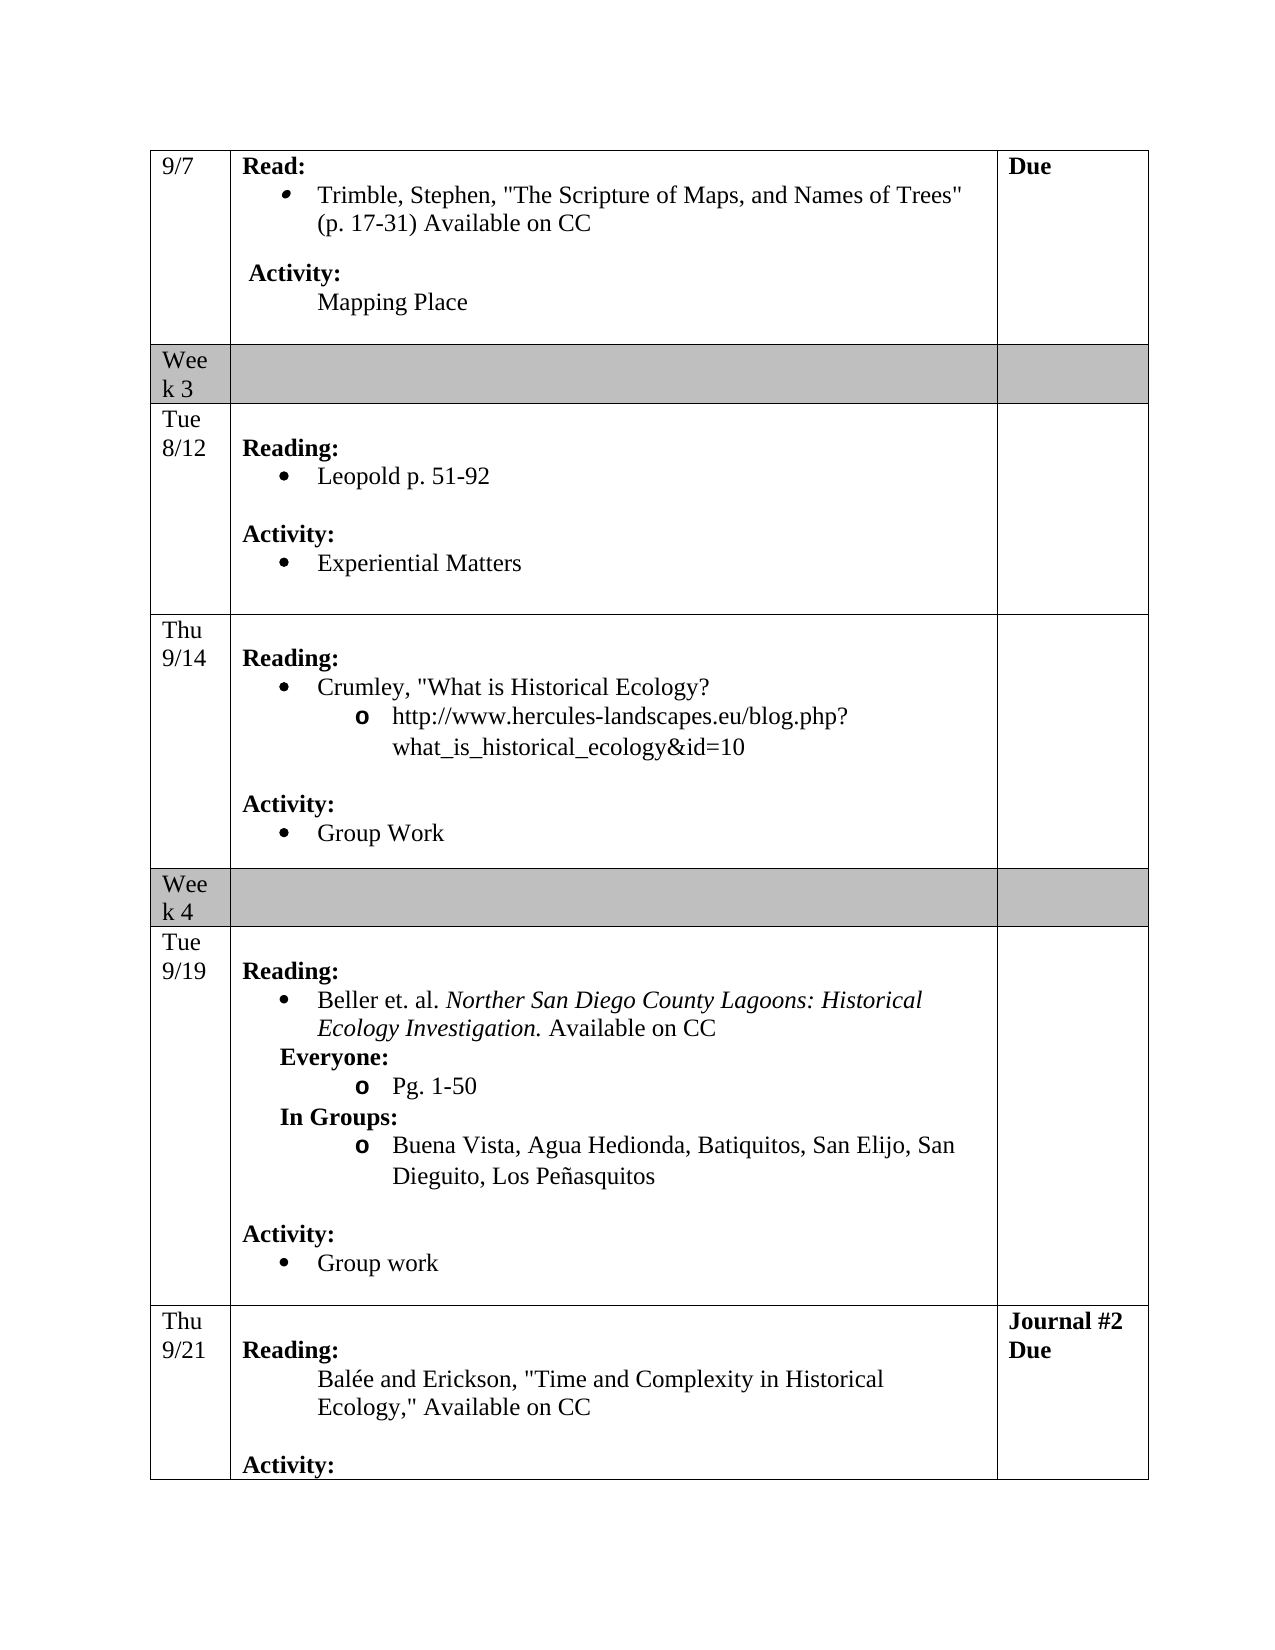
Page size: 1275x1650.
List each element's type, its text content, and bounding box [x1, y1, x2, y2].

table_cell Reading: Crumley, "What is Historical Ecology? http://www.hercules-landscapes.eu/blog.php?what_is_historical_ecology&id=10 Activity: Group Work [231, 615, 997, 868]
table_cell Thu 9/14 [151, 615, 230, 868]
table_cell [998, 927, 1148, 1305]
table_cell Reading: Beller et. al. Norther San Diego County Lagoons: Historical Ecology Investigation. Available on CC Everyone: Pg. 1-50 In Groups: Buena Vista, Agua Hedionda, Batiquitos, San Elijo, San Dieguito, Los Peñasquitos Activity: Group work [231, 927, 997, 1305]
table_cell [231, 345, 997, 403]
table_cell [998, 615, 1148, 868]
table_cell Thu 9/7 [151, 151, 230, 344]
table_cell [231, 1306, 997, 1479]
table_cell Tue 9/19 [151, 927, 230, 1305]
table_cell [231, 151, 997, 344]
table_cell [998, 869, 1148, 926]
table_cell Thu 9/21 [151, 1306, 230, 1479]
table_cell Reading: Leopold p. 51-92 Activity: Experiential Matters [231, 404, 997, 614]
table_cell Journal #2 Due [998, 1306, 1148, 1479]
table_cell Week 3 [151, 345, 230, 403]
table_cell [998, 404, 1148, 614]
table_cell [231, 869, 997, 926]
table_cell Week 4 [151, 869, 230, 926]
table_cell Tue 8/12 [151, 404, 230, 614]
table_cell [998, 345, 1148, 403]
table_cell Journal #1 Due [998, 151, 1148, 344]
